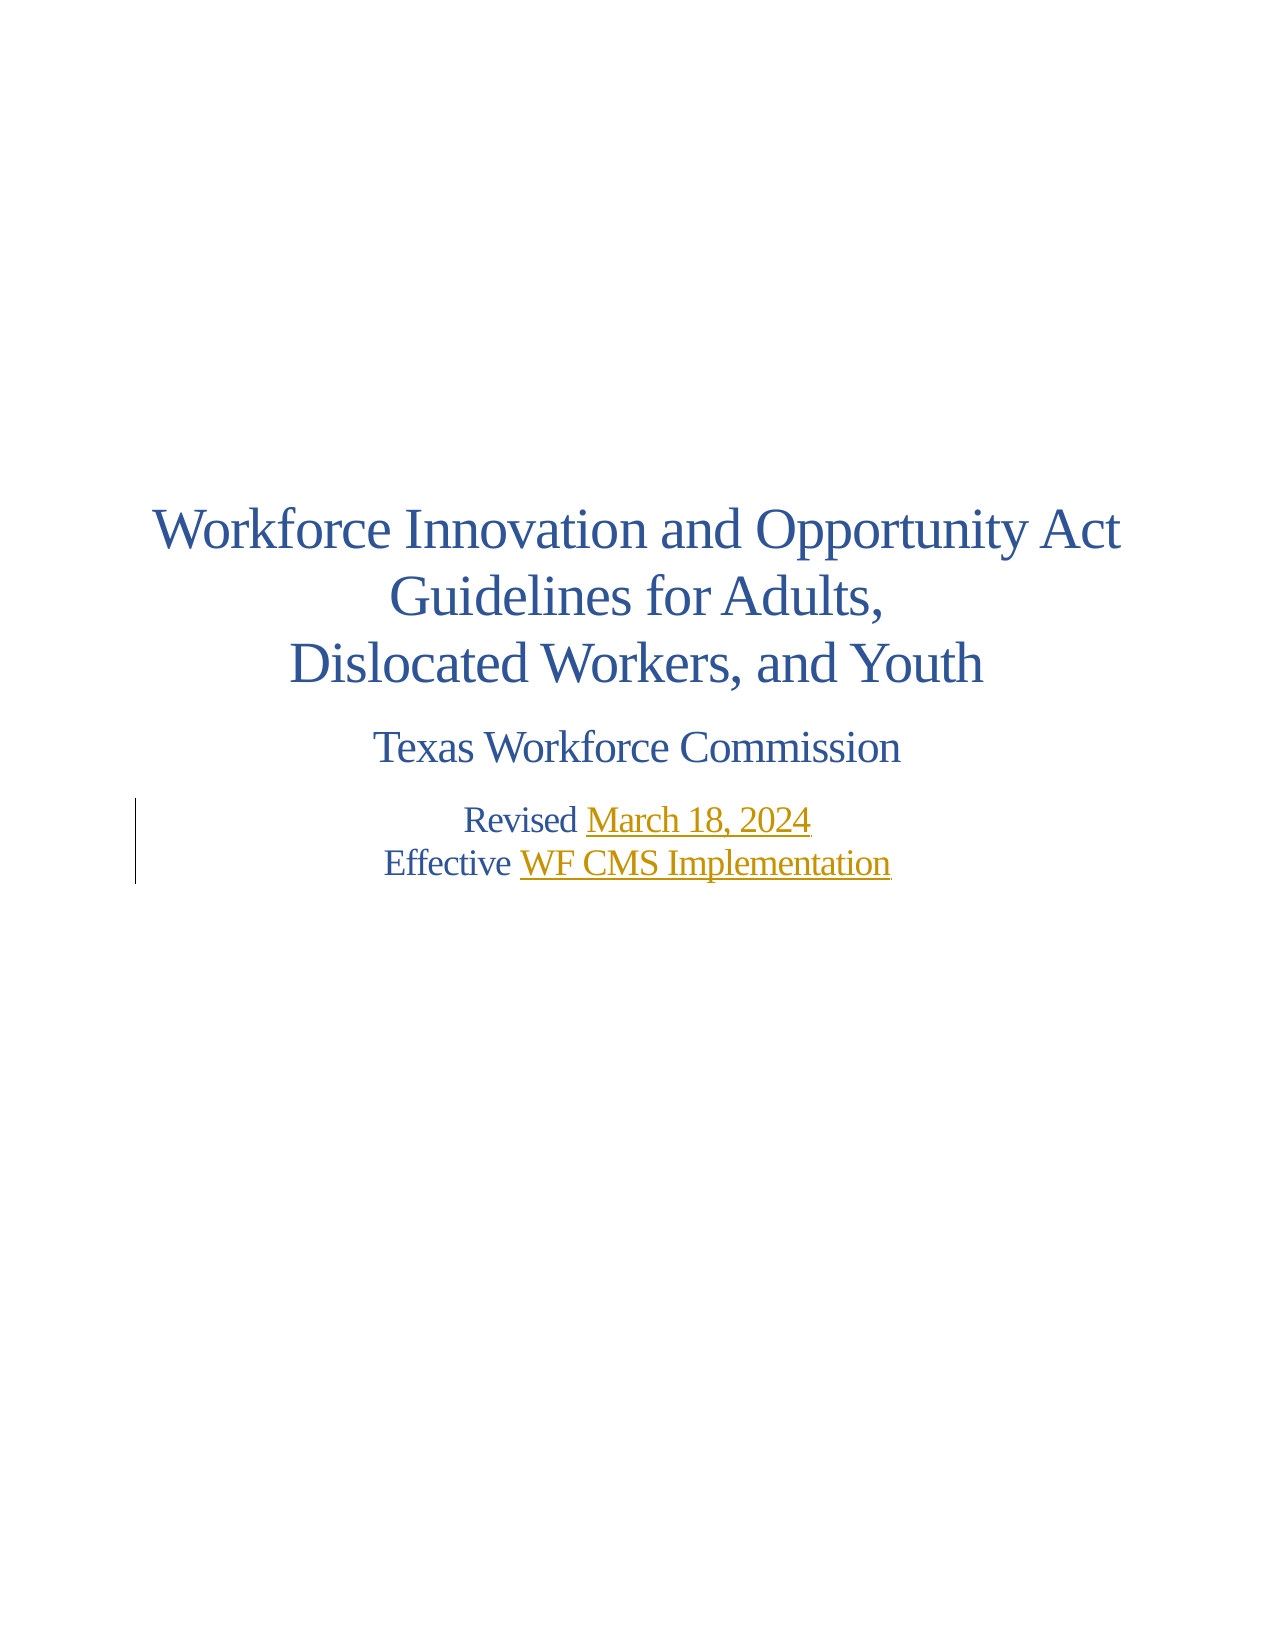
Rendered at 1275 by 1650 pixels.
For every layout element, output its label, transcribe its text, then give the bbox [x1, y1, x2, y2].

title Texas Workforce Commission [150, 720, 1125, 772]
title Guidelines for Adults, [150, 561, 1125, 628]
title Workforce Innovation and Opportunity Act [150, 493, 1125, 561]
title Effective [150, 841, 1125, 884]
title Revised [150, 797, 1125, 841]
title Dislocated Workers, and Youth [150, 628, 1125, 695]
